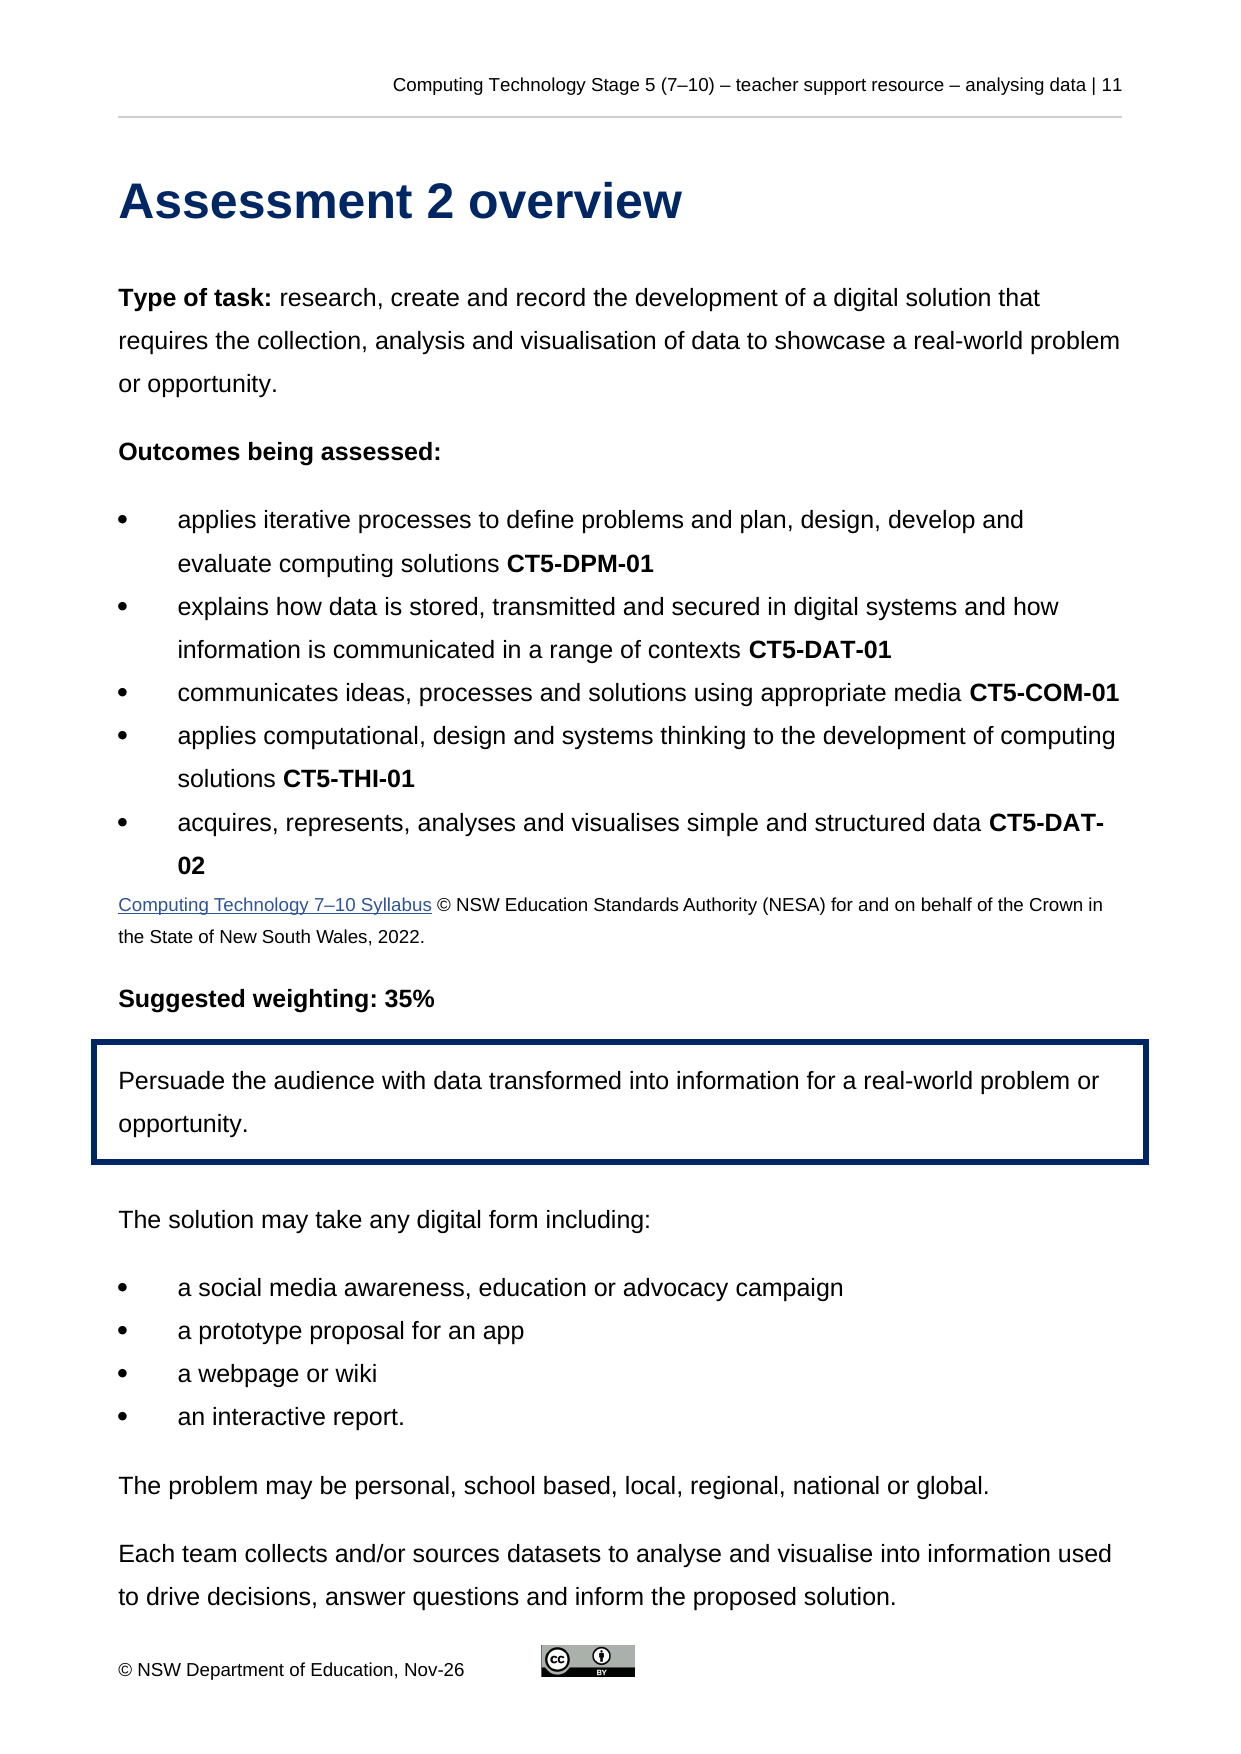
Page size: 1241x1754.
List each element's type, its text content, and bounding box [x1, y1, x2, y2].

subtitle Assessment 2 overview [118, 172, 1122, 229]
text The problem may be personal, school based, local, regional, national or global. [118, 1471, 1122, 1499]
text Type of task: research, create and record the development of a digital solution that requires the collection, analysis and visualisation of data to showcase a real-world problem or opportunity. [118, 283, 1122, 398]
picture [541, 1645, 635, 1677]
list a social media awareness, education or advocacy campaign [118, 1273, 1122, 1302]
list explains how data is stored, transmitted and secured in digital systems and how information is communicated in a range of contexts CT5-DAT-01 [118, 592, 1122, 664]
text Persuade the audience with data transformed into information for a real-world problem or opportunity. [97, 1045, 1143, 1159]
list a webpage or wiki [118, 1359, 1122, 1388]
list applies iterative processes to define problems and plan, design, develop and evaluate computing solutions CT5-DPM-01 [118, 505, 1122, 577]
text Suggested weighting: 35% [118, 983, 1122, 1012]
list an interactive report. [118, 1402, 1122, 1431]
text Computing Technology 7–10 Syllabus © NSW Education Standards Authority (NESA) for and on behalf of the Crown in the State of New South Wales, 2022. [118, 894, 1122, 948]
text The solution may take any digital form including: [118, 1204, 1122, 1233]
list acquires, represents, analyses and visualises simple and structured data CT5-DAT-02 [118, 808, 1122, 879]
list communicates ideas, processes and solutions using appropriate media CT5-COM-01 [118, 678, 1122, 707]
text Outcomes being assessed: [118, 437, 1122, 466]
list applies computational, design and systems thinking to the development of computing solutions CT5-THI-01 [118, 721, 1122, 793]
text Each team collects and/or sources datasets to analyse and visualise into information used to drive decisions, answer questions and inform the proposed solution. [118, 1539, 1122, 1611]
list a prototype proposal for an app [118, 1316, 1122, 1345]
